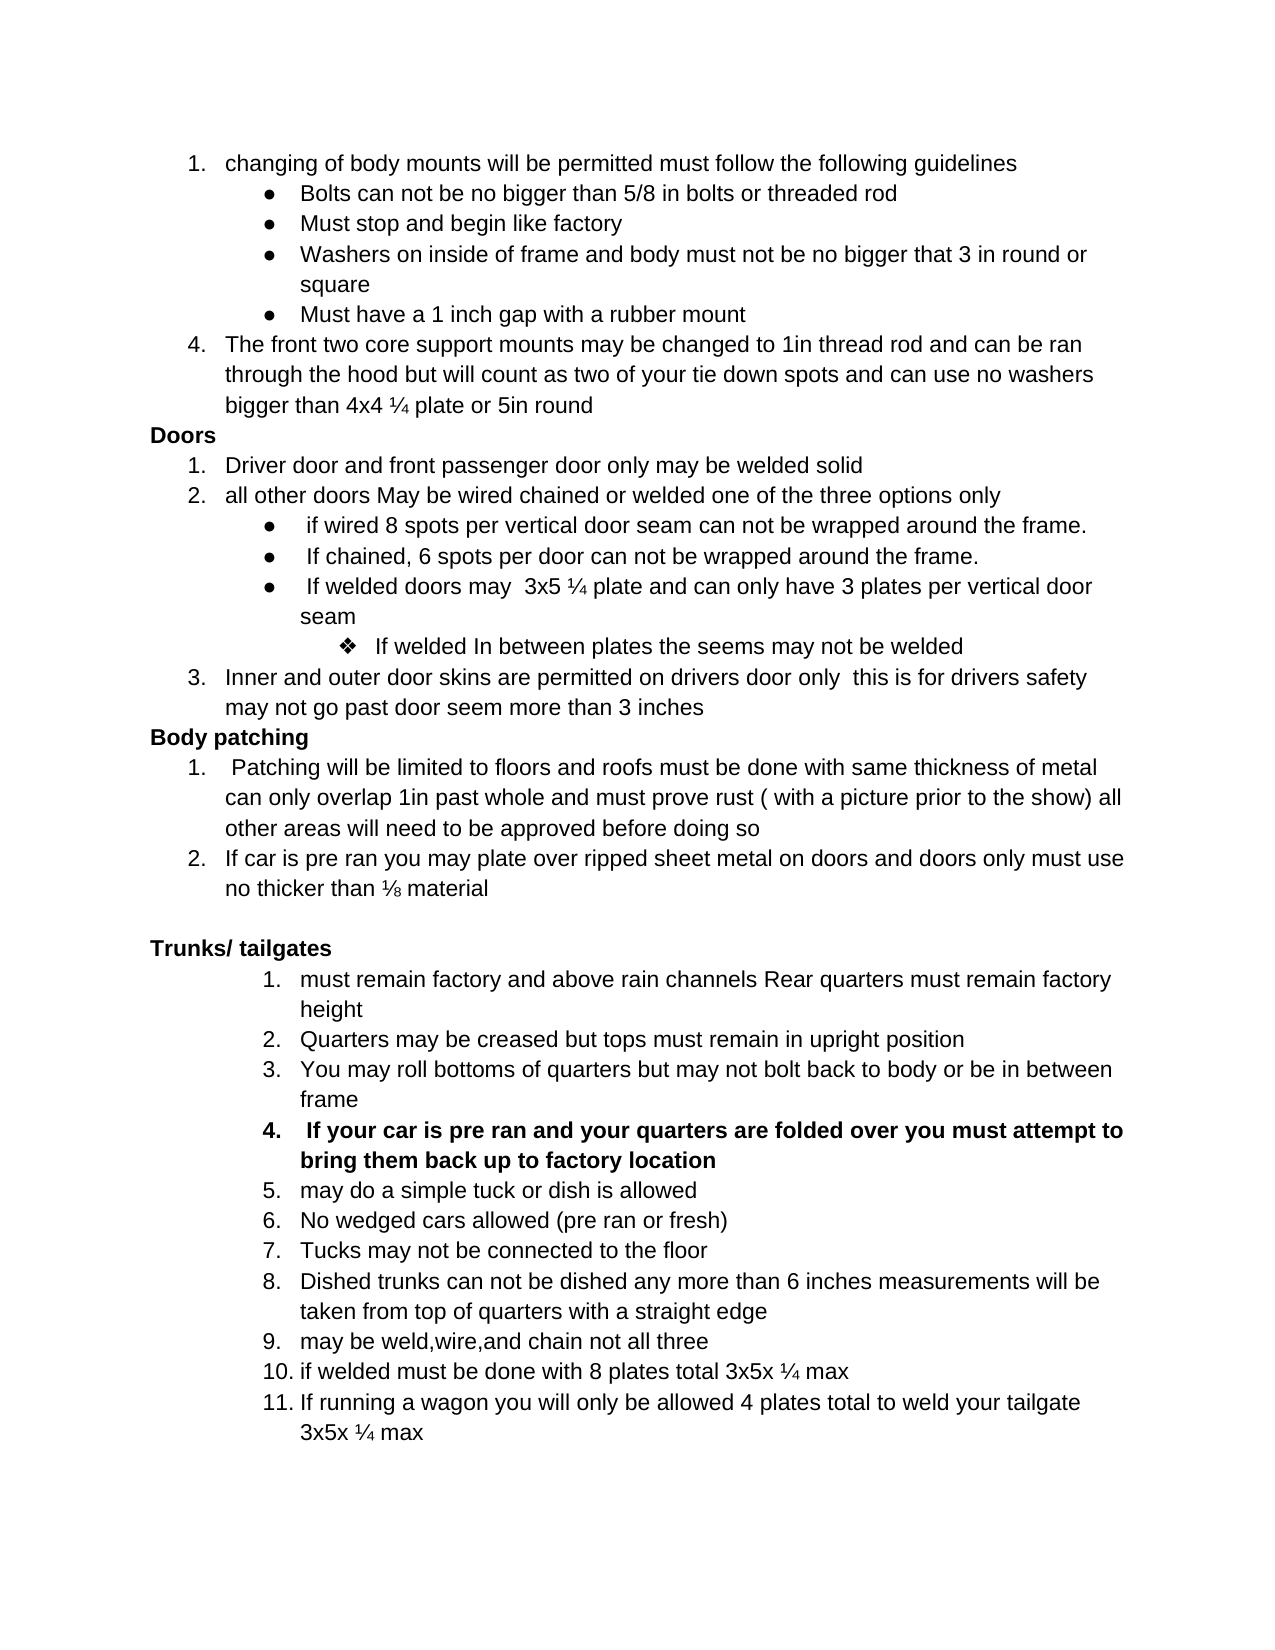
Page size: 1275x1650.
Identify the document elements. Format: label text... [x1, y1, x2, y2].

list No wedged cars allowed (pre ran or fresh) [262, 1207, 1125, 1234]
list If car is pre ran you may plate over ripped sheet metal on doors and doors only must use no thicker than ⅛ material [187, 845, 1125, 901]
list may be weld,wire,and chain not all three [262, 1328, 1125, 1354]
list Tucks may not be connected to the floor [262, 1237, 1125, 1264]
text Body patching [150, 724, 1125, 750]
list Washers on inside of frame and body must not be no bigger that 3 in round or square [262, 241, 1125, 297]
list if wired 8 spots per vertical door seam can not be wrapped around the frame. [262, 512, 1125, 539]
list Driver door and front passenger door only may be welded solid [187, 452, 1125, 478]
list If running a wagon you will only be allowed 4 plates total to weld your tailgate 3x5x ¼ max [262, 1388, 1125, 1445]
list You may roll bottoms of quarters but may not bolt back to body or be in between frame [262, 1056, 1125, 1113]
list The front two core support mounts may be changed to 1in thread rod and can be ran through the hood but will count as two of your tie down spots and can use no washers bigger than 4x4 ¼ plate or 5in round [187, 331, 1125, 418]
text Trunks/ tailgates [150, 935, 1125, 962]
list Dished trunks can not be dished any more than 6 inches measurements will be taken from top of quarters with a straight edge [262, 1268, 1125, 1324]
list If welded In between plates the seems may not be welded [337, 633, 1125, 660]
list Patching will be limited to floors and roofs must be done with same thickness of metal can only overlap 1in past whole and must prove rust ( with a picture prior to the show) all other areas will need to be approved before doing so [187, 754, 1125, 841]
list Bolts can not be no bigger than 5/8 in bolts or threaded rod [262, 180, 1125, 207]
list Must have a 1 inch gap with a rubber mount [262, 301, 1125, 327]
list If chained, 6 spots per door can not be wrapped around the frame. [262, 543, 1125, 569]
list Inner and outer door skins are permitted on drivers door only this is for drivers safety may not go past door seem more than 3 inches [187, 663, 1125, 720]
list Must stop and begin like factory [262, 210, 1125, 237]
list changing of body mounts will be permitted must follow the following guidelines [187, 150, 1125, 176]
list may do a simple tuck or dish is allowed [262, 1177, 1125, 1203]
list If welded doors may 3x5 ¼ plate and can only have 3 plates per vertical door seam [262, 573, 1125, 629]
list all other doors May be wired chained or welded one of the three options only [187, 482, 1125, 509]
list If your car is pre ran and your quarters are folded over you must attempt to bring them back up to factory location [262, 1117, 1125, 1173]
list Quarters may be creased but tops must remain in upright position [262, 1026, 1125, 1052]
list must remain factory and above rain channels Rear quarters must remain factory height [262, 966, 1125, 1022]
text Doors [150, 422, 1125, 448]
list if welded must be done with 8 plates total 3x5x ¼ max [262, 1358, 1125, 1385]
